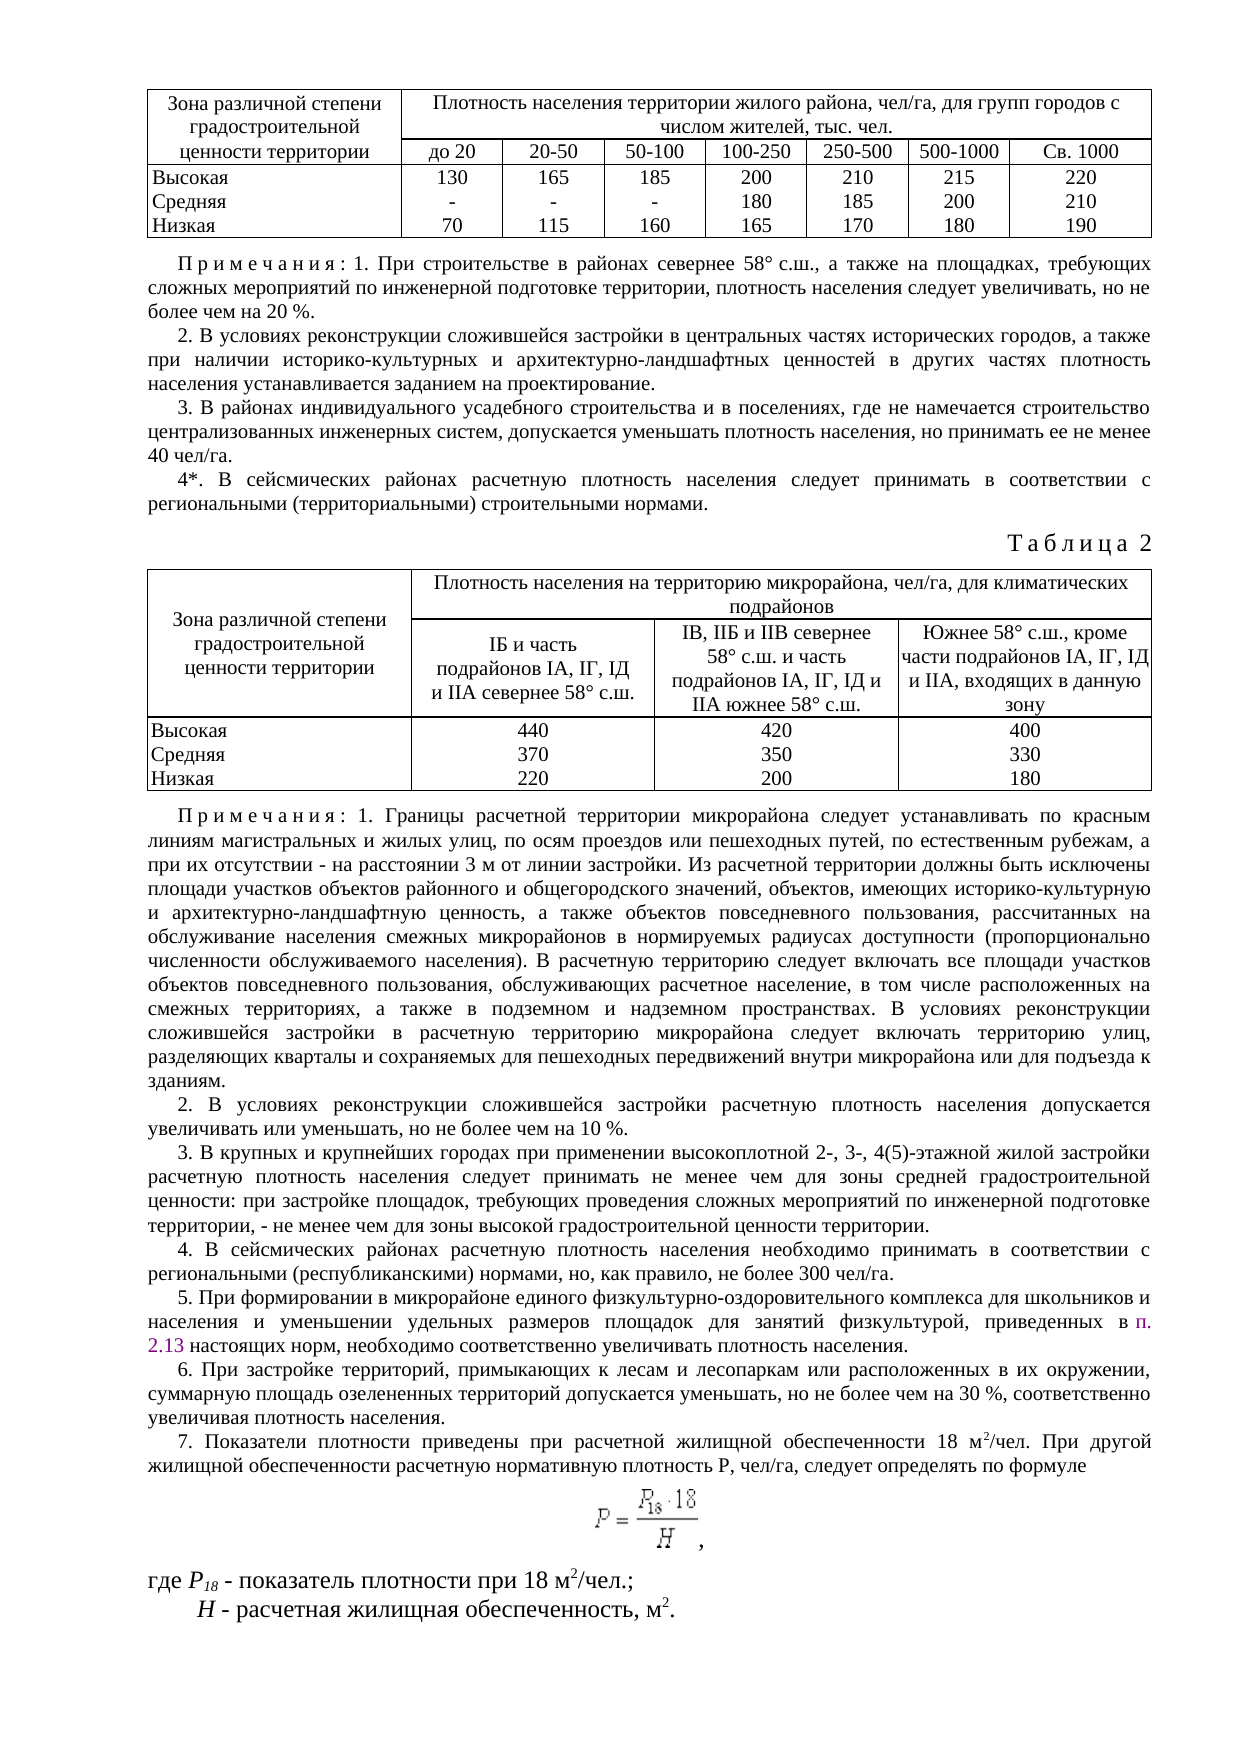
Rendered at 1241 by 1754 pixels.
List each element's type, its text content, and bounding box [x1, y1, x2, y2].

table_cell 20-50 [503, 140, 604, 163]
table_cell 70 [402, 213, 502, 237]
table_cell 180 [899, 766, 1151, 790]
table_cell 215 [909, 165, 1009, 189]
table_cell 185 [807, 189, 908, 213]
table_cell 440 [412, 718, 654, 742]
table_cell Средняя [148, 742, 411, 766]
table_cell 250-500 [807, 140, 908, 163]
table_cell IБ и часть подрайонов IА, IГ, IД и IIА севернее 58° с.ш. [412, 620, 654, 716]
text где Р18 - показатель плотности при 18 м2/чел.; [148, 1565, 1152, 1594]
table_header Плотность населения на территорию микрорайона, чел/га, для климатических подрайонов [412, 570, 1151, 618]
table_cell 50-100 [605, 140, 705, 163]
table_cell 220 [1010, 165, 1151, 189]
table_header Плотность населения территории жилого района, чел/га, для групп городов с числом жителей, тыс. чел. [402, 90, 1151, 138]
table_cell 180 [706, 189, 806, 213]
text 4*. В сейсмических районах расчетную плотность населения следует принимать в соответствии с региональными (территориальными) строительными нормами. [148, 467, 1152, 515]
table_cell 100-250 [706, 140, 806, 163]
text 3. В крупных и крупнейших городах при применении высокоплотной 2-, 3-, 4(5)-этажной жилой застройки расчетную плотность населения следует принимать не менее чем для зоны средней градостроительной ценности: при застройке площадок, требующих проведения сложных мероприятий по инженерной подготовке территории, - не менее чем для зоны высокой градостроительной ценности территории. [148, 1140, 1152, 1237]
table_cell 200 [909, 189, 1009, 213]
table_header Зона различной степени градостроительной ценности территории [148, 570, 411, 716]
table_cell 165 [503, 165, 604, 189]
picture [595, 1489, 699, 1548]
text 6. При застройке территорий, примыкающих к лесам и лесопаркам или расположенных в их окружении, суммарную площадь озелененных территорий допускается уменьшать, но не более чем на 30 %, соответственно увеличивая плотность населения. [148, 1357, 1152, 1429]
text Примечания: 1. Границы расчетной территории микрорайона следует устанавливать по красным линиям магистральных и жилых улиц, по осям проездов или пешеходных путей, по естественным рубежам, а при их отсутствии - на расстоянии 3 м от линии застройки. Из расчетной территории должны быть исключены площади участков объектов районного и общегородского значений, объектов, имеющих историко-культурную и архитектурно-ландшафтную ценность, а также объектов повседневного пользования, рассчитанных на обслуживание населения смежных микрорайонов в нормируемых радиусах доступности (пропорционально численности обслуживаемого населения). В расчетную территорию следует включать все площади участков объектов повседневного пользования, обслуживающих расчетное население, в том числе расположенных на смежных территориях, а также в подземном и надземном пространствах. В условиях реконструкции сложившейся застройки в расчетную территорию микрорайона следует включать территорию улиц, разделяющих кварталы и сохраняемых для пешеходных передвижений внутри микрорайона или для подъезда к зданиям. [148, 803, 1152, 1092]
table_cell 165 [706, 213, 806, 237]
table_cell 185 [605, 165, 705, 189]
table_cell 210 [807, 165, 908, 189]
table_cell Южнее 58° с.ш., кроме части подрайонов IА, IГ, IД и IIА, входящих в данную зону [899, 620, 1151, 716]
table_cell Высокая [148, 165, 401, 189]
table_cell 350 [655, 742, 898, 766]
text 2. В условиях реконструкции сложившейся застройки в центральных частях исторических городов, а также при наличии историко-культурных и архитектурно-ландшафтных ценностей в других частях плотность населения устанавливается заданием на проектирование. [148, 323, 1152, 395]
text 2. В условиях реконструкции сложившейся застройки расчетную плотность населения допускается увеличивать или уменьшать, но не более чем на 10 %. [148, 1092, 1152, 1140]
table_cell 200 [706, 165, 806, 189]
table_cell 170 [807, 213, 908, 237]
table_cell Низкая [148, 766, 411, 790]
table_header Зона различной степени градостроительной ценности территории [148, 90, 401, 163]
table_cell - [402, 189, 502, 213]
table_cell Низкая [148, 213, 401, 237]
text , [148, 1490, 1152, 1553]
table_cell - [605, 189, 705, 213]
table_cell 130 [402, 165, 502, 189]
table_cell 190 [1010, 213, 1151, 237]
text 3. В районах индивидуального усадебного строительства и в поселениях, где не намечается строительство централизованных инженерных систем, допускается уменьшать плотность населения, но принимать ее не менее 40 чел/га. [148, 395, 1152, 467]
text Примечания: 1. При строительстве в районах севернее 58° с.ш., а также на площадках, требующих сложных мероприятий по инженерной подготовке территории, плотность населения следует увеличивать, но не более чем на 20 %. [148, 251, 1152, 323]
table_cell 115 [503, 213, 604, 237]
table_cell 220 [412, 766, 654, 790]
text Н - расчетная жилищная обеспеченность, м2. [148, 1594, 1152, 1623]
table_cell 420 [655, 718, 898, 742]
table_cell 200 [655, 766, 898, 790]
table_cell 180 [909, 213, 1009, 237]
text 4. В сейсмических районах расчетную плотность населения необходимо принимать в соответствии с региональными (республиканскими) нормами, но, как правило, не более 300 чел/га. [148, 1237, 1152, 1285]
table_cell до 20 [402, 140, 502, 163]
table_cell Св. 1000 [1010, 140, 1151, 163]
text 5. При формировании в микрорайоне единого физкультурно-оздоровительного комплекса для школьников и населения и уменьшении удельных размеров площадок для занятий физкультурой, приведенных в п. 2.13 настоящих норм, необходимо соответственно увеличивать плотность населения. [148, 1285, 1152, 1357]
table_cell 400 [899, 718, 1151, 742]
table_cell 210 [1010, 189, 1151, 213]
text Таблица 2 [148, 528, 1152, 557]
table_cell 370 [412, 742, 654, 766]
table_cell - [503, 189, 604, 213]
table_cell 500-1000 [909, 140, 1009, 163]
table_cell 160 [605, 213, 705, 237]
table_cell IВ, IIБ и IIВ севернее 58° с.ш. и часть подрайонов IА, IГ, IД и IIА южнее 58° с.ш. [655, 620, 898, 716]
table_cell Высокая [148, 718, 411, 742]
text 7. Показатели плотности приведены при расчетной жилищной обеспеченности 18 м2/чел. При другой жилищной обеспеченности расчетную нормативную плотность Р, чел/га, следует определять по формуле [148, 1429, 1152, 1477]
table_cell 330 [899, 742, 1151, 766]
table_cell Средняя [148, 189, 401, 213]
